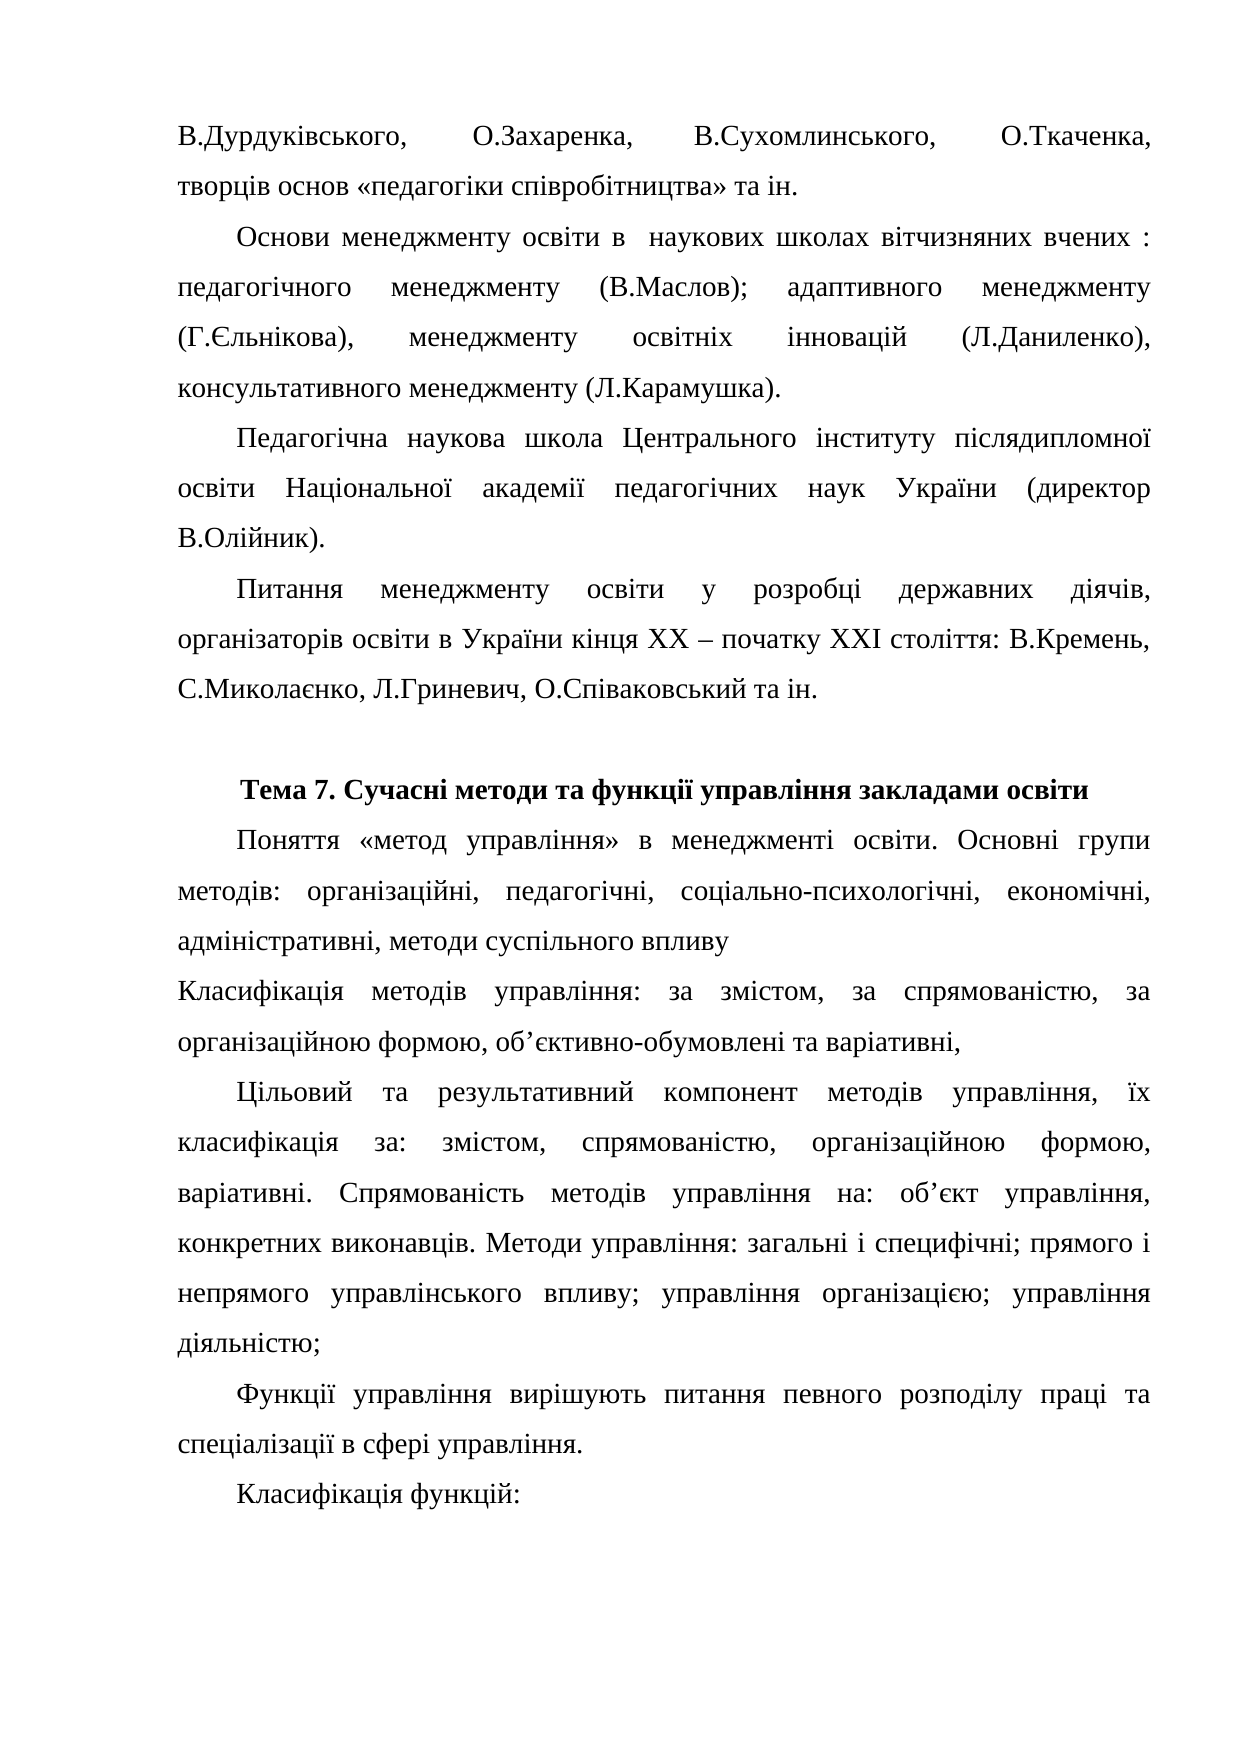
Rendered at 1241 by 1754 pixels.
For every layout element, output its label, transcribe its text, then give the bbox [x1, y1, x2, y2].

text Функції управління вирішують питання певного розподілу праці та спеціалізації в сфері управління. [177, 1376, 1152, 1460]
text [177, 118, 1152, 202]
text Класифікація методів управління: за змістом, за спрямованістю, за організаційною формою, об’єктивно-обумовлені та варіативні, [177, 973, 1152, 1057]
text Поняття «метод управління» в менеджменті освіти. Основні групи методів: організаційні, педагогічні, соціально-психологічні, економічні, адміністративні, методи суспільного впливу [177, 822, 1152, 957]
text Тема 7. Сучасні методи та функції управління закладами освіти [177, 772, 1152, 806]
text Педагогічна наукова школа Центрального інституту післядипломної освіти Національної академії педагогічних наук України (директор В.Олійник). [177, 420, 1152, 554]
text Цільовий та результативний компонент методів управління, їх класифікація за: змістом, спрямованістю, організаційною формою, варіативні. Спрямованість методів управління на: об’єкт управління, конкретних виконавців. Методи управління: загальні і специфічні; прямого і непрямого управлінського впливу; управління організацією; управління діяльністю; [177, 1074, 1152, 1359]
text Питання менеджменту освіти у розробці державних діячів, організаторів освіти в України кінця ХХ – початку ХХІ століття: В.Кремень, С.Миколаєнко, Л.Гриневич, О.Співаковський та ін. [177, 571, 1152, 705]
text Класифікація функцій: [177, 1477, 1152, 1510]
text Основи менеджменту освіти в наукових школах вітчизняних вчених : педагогічного менеджменту (В.Маслов); адаптивного менеджменту (Г.Єльнікова), менеджменту освітніх інновацій (Л.Даниленко), консультативного менеджменту (Л.Карамушка). [177, 219, 1152, 403]
